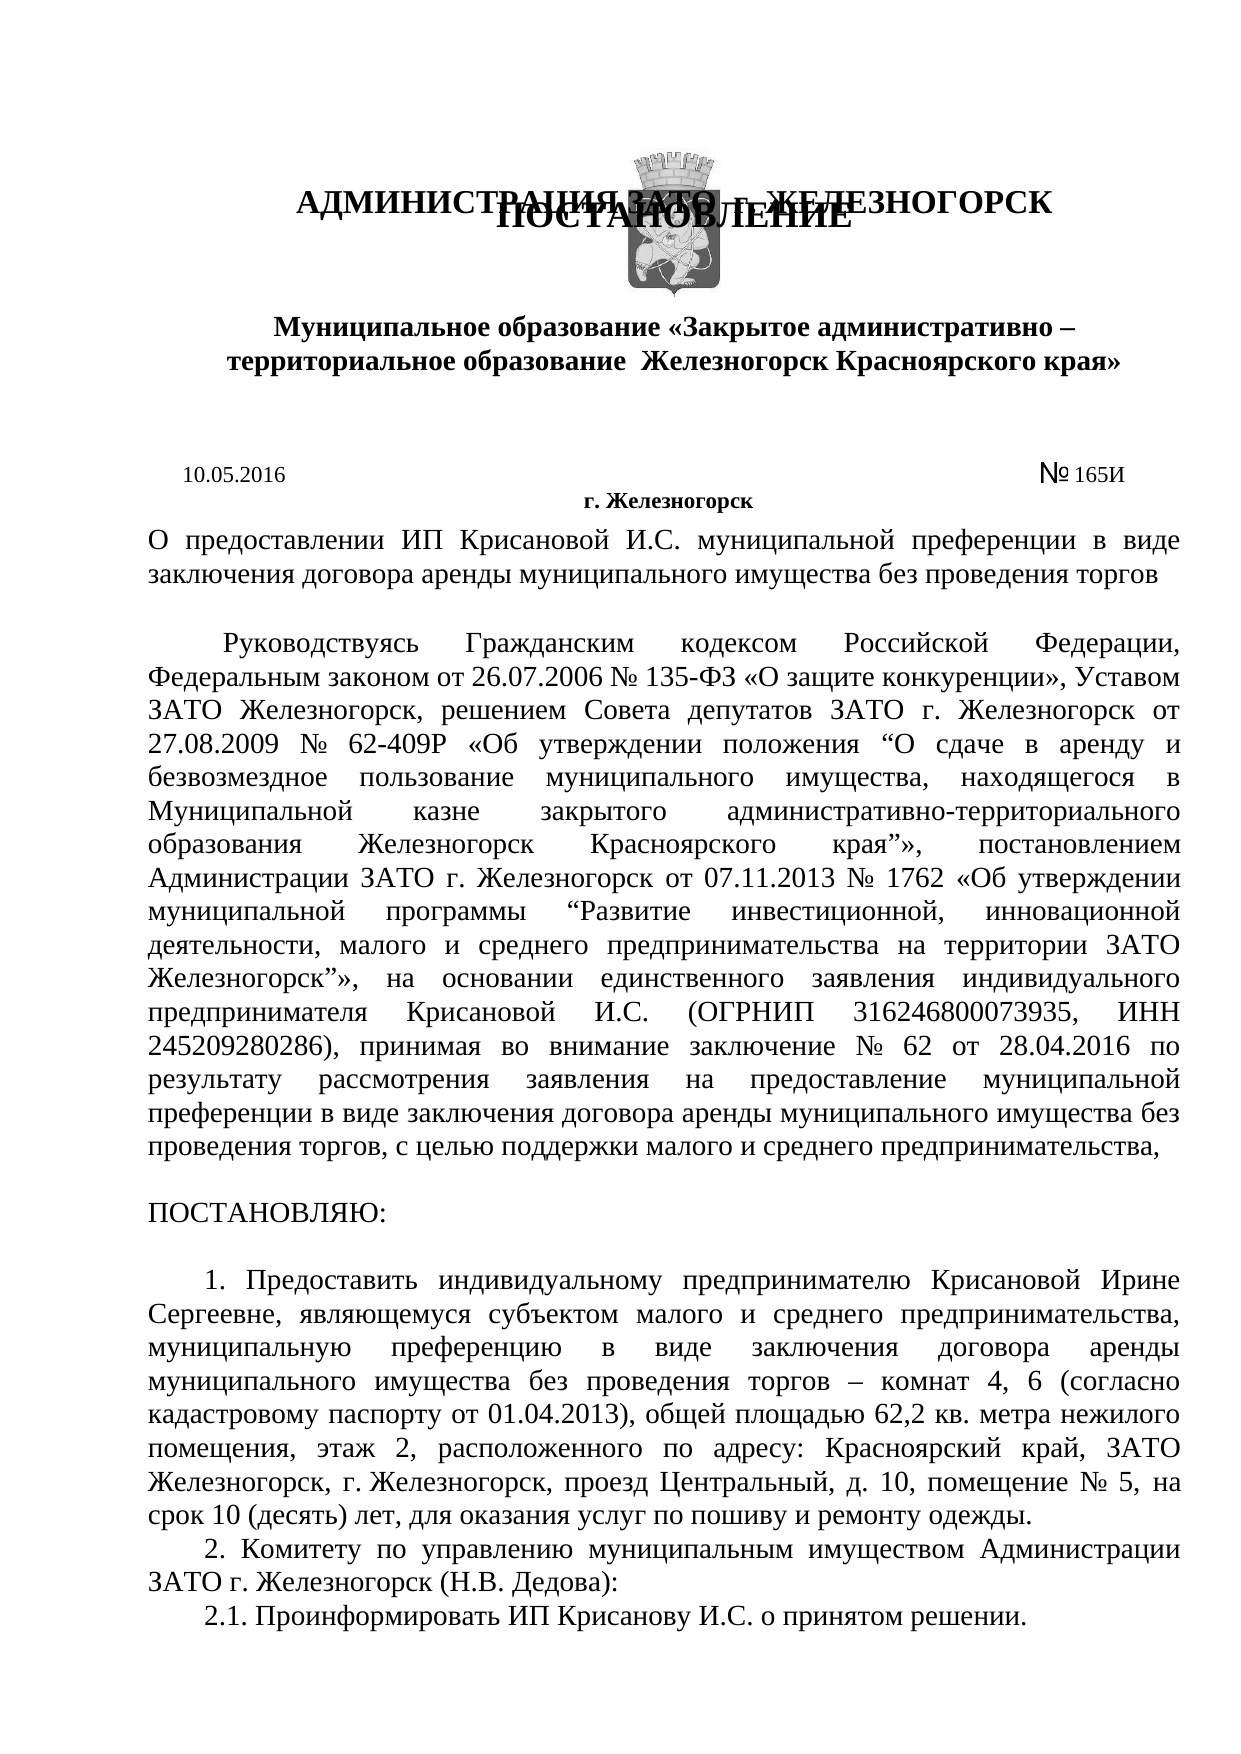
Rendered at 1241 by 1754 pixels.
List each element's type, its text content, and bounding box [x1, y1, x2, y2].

text 2. Комитету по управлению муниципальным имуществом Администрации ЗАТО г. Железногорск (Н.В. Дедова): [148, 1531, 1181, 1598]
text 10.05.2016 165И [165, 461, 1172, 488]
text Руководствуясь Гражданским кодексом Российской Федерации, Федеральным законом от 26.07.2006 № 135-ФЗ «О защите конкуренции», Уставом ЗАТО Железногорск, решением Совета депутатов ЗАТО г. Железногорск от 27.08.2009 № 62-409Р «Об утверждении положения “О сдаче в аренду и безвозмездное пользование муниципального имущества, находящегося в Муниципальной казне закрытого административно-территориального образования Железногорск Красноярского края”», постановлением Администрации ЗАТО г. Железногорск от 07.11.2013 № 1762 «Об утверждении муниципальной программы “Развитие инвестиционной, инновационной деятельности, малого и среднего предпринимательства на территории ЗАТО Железногорск”», на основании единственного заявления индивидуального предпринимателя Крисановой И.С. (ОГРНИП 316246800073935, ИНН 245209280286), принимая во внимание заключение № 62 от 28.04.2016 по результату рассмотрения заявления на предоставление муниципальной преференции в виде заключения договора аренды муниципального имущества без проведения торгов, с целью поддержки малого и среднего предпринимательства, [148, 625, 1181, 1162]
text 2.1. Проинформировать ИП Крисанову И.С. о принятом решении. [148, 1598, 1181, 1631]
text ПОСТАНОВЛЕНИЕ [158, 192, 1190, 235]
text г. Железногорск [165, 488, 1172, 514]
text 1. Предоставить индивидуальному предпринимателю Крисановой Ирине Сергеевне, являющемуся субъектом малого и среднего предпринимательства, муниципальную преференцию в виде заключения договора аренды муниципального имущества без проведения торгов – комнат 4, 6 (согласно кадастровому паспорту от 01.04.2013), общей площадью 62,2 кв. метра нежилого помещения, этаж 2, расположенного по адресу: Красноярский край, ЗАТО Железногорск, г. Железногорск, проезд Центральный, д. 10, помещение № 5, на срок 10 (десять) лет, для оказания услуг по пошиву и ремонту одежды. [148, 1262, 1181, 1531]
text ПОСТАНОВЛЯЮ: [148, 1195, 1181, 1229]
text Муниципальное образование «Закрытое административно – территориальное образование Железногорск Красноярского края» [158, 309, 1190, 376]
text О предоставлении ИП Крисановой И.С. муниципальной преференции в виде заключения договора аренды муниципального имущества без проведения торгов [148, 444, 1181, 589]
